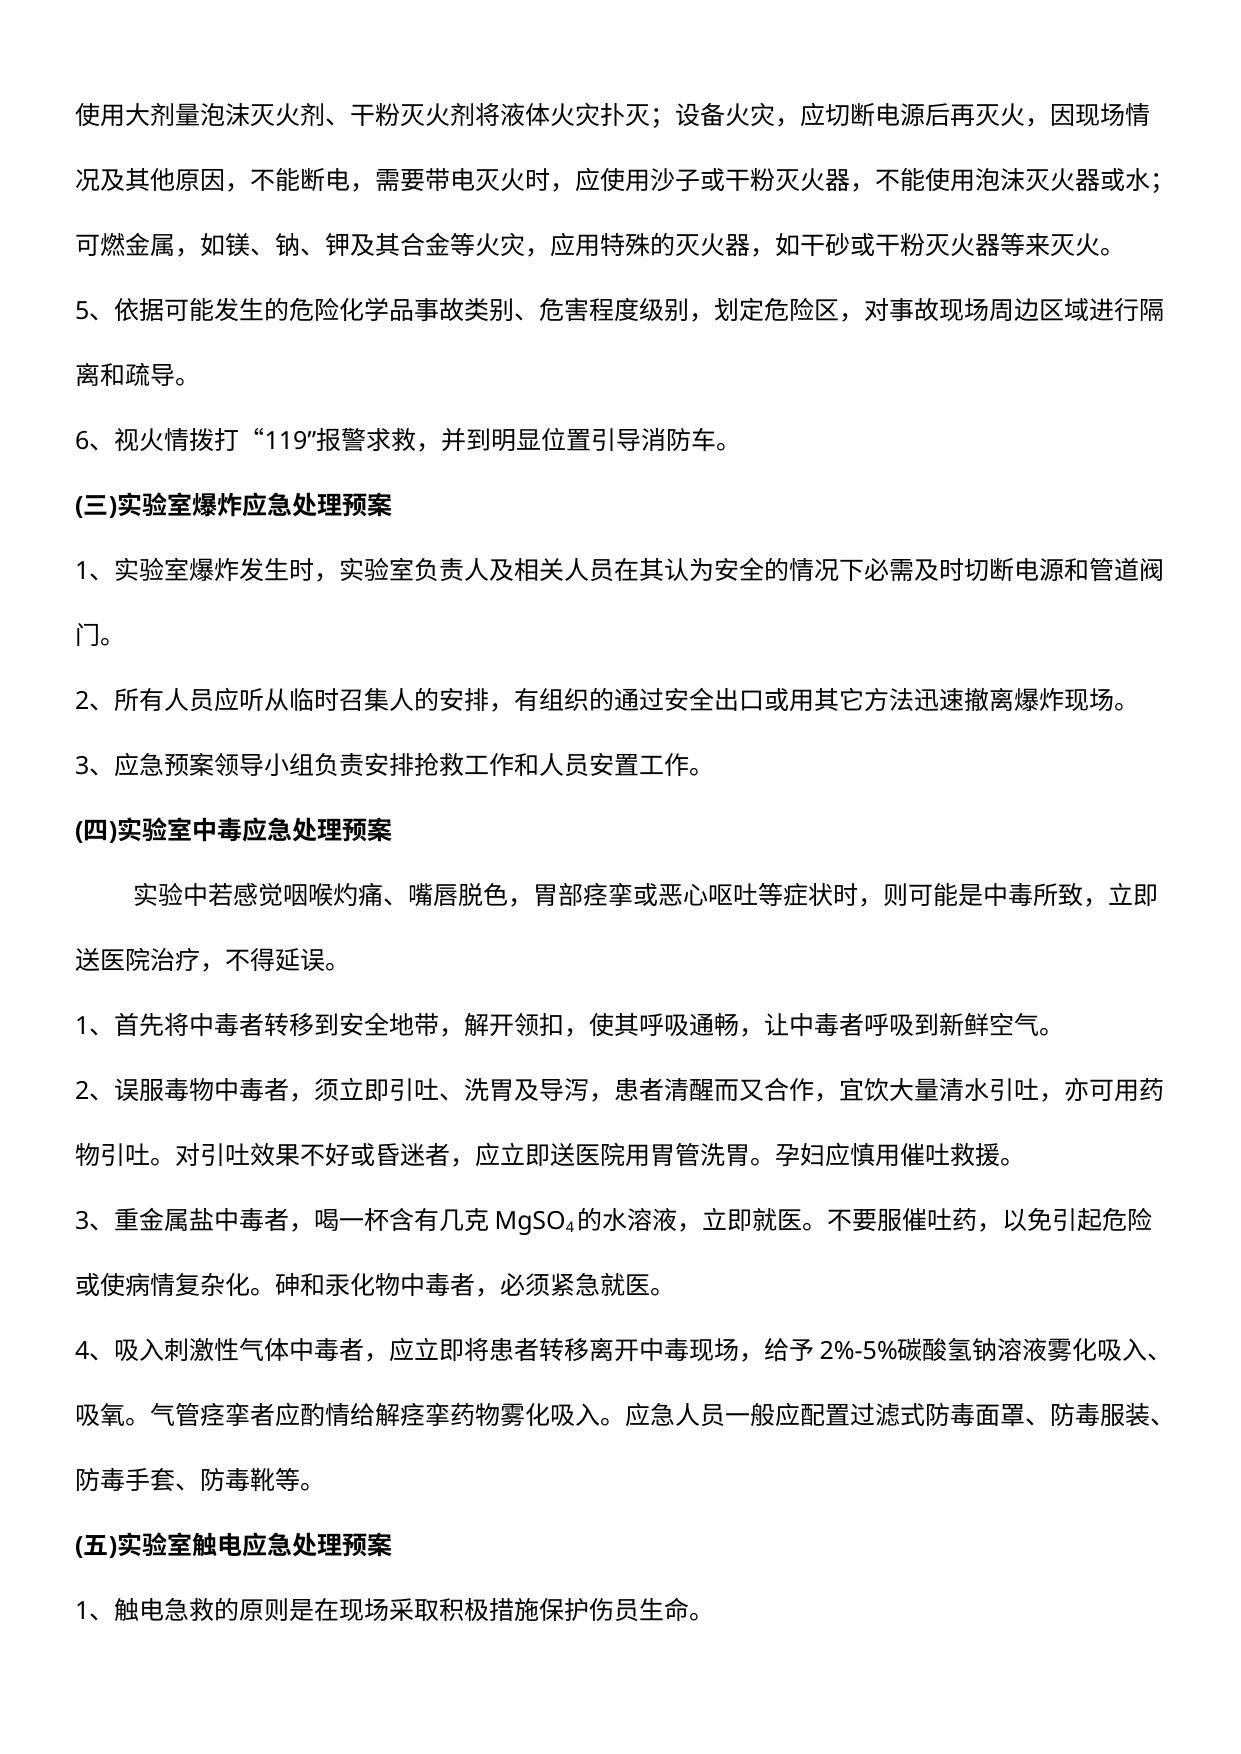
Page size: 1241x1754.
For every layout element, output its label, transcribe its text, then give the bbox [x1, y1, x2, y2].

text 4、吸入刺激性气体中毒者，应立即将患者转移离开中毒现场，给予2%-5%碳酸氢钠溶液雾化吸入、吸氧。气管痉挛者应酌情给解痉挛药物雾化吸入。应急人员一般应配置过滤式防毒面罩、防毒服装、防毒手套、防毒靴等。 [75, 1316, 1165, 1511]
text 5、依据可能发生的危险化学品事故类别、危害程度级别，划定危险区，对事故现场周边区域进行隔离和疏导。 [75, 276, 1165, 406]
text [75, 81, 1165, 276]
text 实验中若感觉咽喉灼痛、嘴唇脱色，胃部痉挛或恶心呕吐等症状时，则可能是中毒所致，立即送医院治疗，不得延误。 [75, 861, 1165, 991]
text 1、首先将中毒者转移到安全地带，解开领扣，使其呼吸通畅，让中毒者呼吸到新鲜空气。 [75, 991, 1165, 1056]
text (三)实验室爆炸应急处理预案 [75, 471, 1165, 536]
text (四)实验室中毒应急处理预案 [75, 796, 1165, 861]
text 1、实验室爆炸发生时，实验室负责人及相关人员在其认为安全的情况下必需及时切断电源和管道阀门。 [75, 536, 1165, 666]
text 1、触电急救的原则是在现场采取积极措施保护伤员生命。 [75, 1576, 1165, 1641]
text 3、应急预案领导小组负责安排抢救工作和人员安置工作。 [75, 731, 1165, 796]
text 3、重金属盐中毒者，喝一杯含有几克MgSO4的水溶液，立即就医。不要服催吐药，以免引起危险或使病情复杂化。砷和汞化物中毒者，必须紧急就医。 [75, 1186, 1165, 1316]
text 2、误服毒物中毒者，须立即引吐、洗胃及导泻，患者清醒而又合作，宜饮大量清水引吐，亦可用药物引吐。对引吐效果不好或昏迷者，应立即送医院用胃管洗胃。孕妇应慎用催吐救援。 [75, 1056, 1165, 1186]
text 6、视火情拨打“119”报警求救，并到明显位置引导消防车。 [75, 406, 1165, 471]
text (五)实验室触电应急处理预案 [75, 1511, 1165, 1576]
text 2、所有人员应听从临时召集人的安排，有组织的通过安全出口或用其它方法迅速撤离爆炸现场。 [75, 666, 1165, 731]
